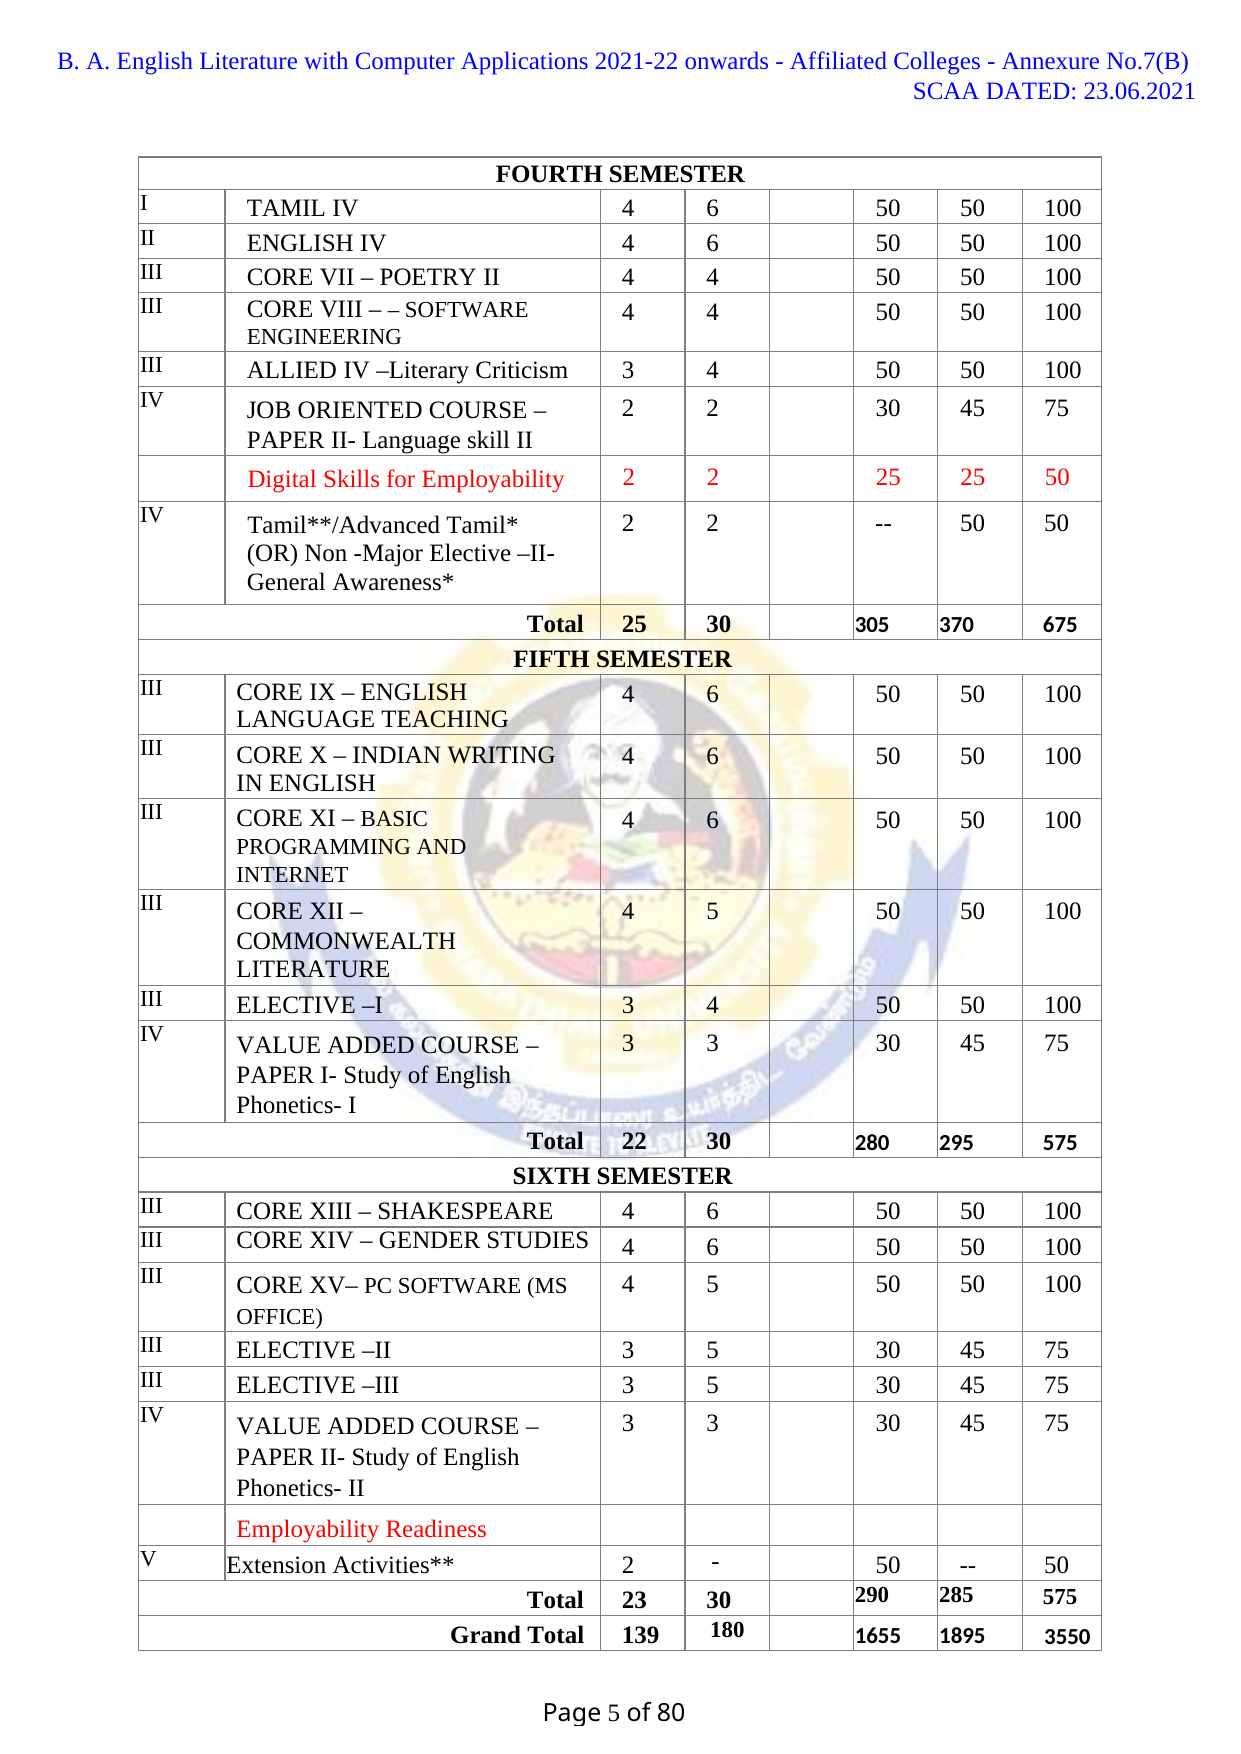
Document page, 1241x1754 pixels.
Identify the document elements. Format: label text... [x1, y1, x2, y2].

table_cell III [139, 352, 224, 386]
table_cell 4 [601, 190, 684, 223]
table_cell III [139, 799, 224, 889]
table_cell 50 [854, 1263, 937, 1331]
table_cell CORE XIV – GENDER STUDIES [226, 1228, 600, 1262]
table_cell [770, 1193, 853, 1226]
table_cell ELECTIVE –III [226, 1367, 600, 1401]
table_cell 25 [601, 605, 684, 639]
table_cell [770, 1402, 853, 1504]
table_cell 6 [686, 190, 769, 223]
table_cell 50 [938, 259, 1022, 292]
table_cell 50 [938, 799, 1022, 889]
table_cell 3 [601, 1021, 684, 1122]
table_cell 50 [938, 1263, 1022, 1331]
table_cell 100 [1023, 799, 1101, 889]
table_cell III [139, 1193, 224, 1226]
table_cell 50 [1023, 502, 1101, 604]
table_cell [770, 1263, 853, 1331]
table_cell 370 [938, 605, 1022, 639]
table_cell 100 [1023, 224, 1101, 258]
table_cell [770, 1581, 853, 1615]
table_cell III [139, 1332, 224, 1366]
table_cell 1895 [938, 1616, 1022, 1650]
table_cell [770, 259, 853, 292]
table_cell 45 [938, 1332, 1022, 1366]
table_cell 4 [601, 890, 684, 985]
table_cell 30 [854, 387, 937, 455]
table_cell 575 [1023, 1581, 1101, 1615]
table_cell 100 [1023, 986, 1101, 1020]
table_cell 4 [686, 259, 769, 292]
table_cell 50 [854, 1228, 937, 1262]
table_cell Total [139, 1123, 600, 1157]
table_cell 4 [601, 1193, 684, 1226]
table_cell 2 [601, 387, 684, 455]
table_cell III [139, 890, 224, 985]
table_cell 50 [854, 224, 937, 258]
table_cell CORE XI – BASIC PROGRAMMING AND INTERNET [226, 799, 600, 889]
table_cell 4 [601, 224, 684, 258]
table_cell 50 [854, 259, 937, 292]
table_cell 6 [686, 1228, 769, 1262]
table_cell 3 [601, 986, 684, 1020]
table_cell [770, 190, 853, 223]
table_cell 2 [601, 1546, 684, 1580]
table_cell IV [139, 387, 224, 455]
table_cell 100 [1023, 890, 1101, 985]
table_cell 50 [1023, 456, 1101, 501]
table_cell IV [139, 502, 224, 604]
table_cell 50 [938, 502, 1022, 604]
table_cell [770, 890, 853, 985]
table_cell 139 [601, 1616, 684, 1650]
table_cell 4 [686, 352, 769, 386]
table_cell [770, 675, 853, 734]
table_cell 290 [854, 1581, 937, 1615]
table_cell 75 [1023, 1021, 1101, 1122]
table_cell 50 [938, 735, 1022, 798]
table_cell 675 [1023, 605, 1101, 639]
table_cell 3550 [1023, 1616, 1101, 1650]
table_cell 45 [938, 1402, 1022, 1504]
table_cell 4 [601, 293, 684, 351]
table_cell 30 [686, 1123, 769, 1157]
table_cell III [139, 259, 224, 292]
table_cell [601, 1505, 684, 1545]
table_cell [770, 1546, 853, 1580]
table_cell FIFTH SEMESTER [139, 640, 1101, 674]
table_cell 3 [601, 1402, 684, 1504]
table_cell 50 [854, 890, 937, 985]
table_cell 30 [686, 605, 769, 639]
table_cell SIXTH SEMESTER [139, 1158, 1101, 1191]
table_cell 50 [854, 1193, 937, 1226]
table_cell 4 [601, 799, 684, 889]
table_cell [770, 352, 853, 386]
table_cell [770, 1616, 853, 1650]
table_header FOURTH SEMESTER [139, 158, 1101, 189]
table_cell 3 [601, 352, 684, 386]
table_cell Extension Activities** [226, 1546, 600, 1580]
table_cell 5 [686, 1263, 769, 1331]
table_cell TAMIL IV [226, 190, 600, 223]
table_cell 50 [938, 890, 1022, 985]
table_cell -- [854, 502, 937, 604]
table_cell 100 [1023, 352, 1101, 386]
table_cell I [139, 190, 224, 223]
table_cell 100 [1023, 1228, 1101, 1262]
table_cell 2 [686, 456, 769, 501]
table_cell 5 [686, 1367, 769, 1401]
table_cell ALLIED IV –Literary Criticism [226, 352, 600, 386]
table_cell [770, 986, 853, 1020]
table_cell 50 [854, 293, 937, 351]
table_cell [1023, 1505, 1101, 1545]
table_cell 285 [938, 1581, 1022, 1615]
table_cell 6 [686, 735, 769, 798]
table_cell Digital Skills for Employability [226, 456, 600, 501]
table_cell [770, 799, 853, 889]
table_cell 305 [854, 605, 937, 639]
table_cell 6 [686, 675, 769, 734]
table_cell III [139, 1367, 224, 1401]
table_cell [770, 1367, 853, 1401]
table_cell [139, 456, 224, 501]
table_cell [139, 1505, 224, 1545]
table_cell [770, 456, 853, 501]
table_cell Grand Total [139, 1616, 600, 1650]
table_cell CORE VII – POETRY II [226, 259, 600, 292]
table_cell [770, 387, 853, 455]
table_cell 1655 [854, 1616, 937, 1650]
table_cell Total [139, 1581, 600, 1615]
table_cell 100 [1023, 259, 1101, 292]
table_cell 100 [1023, 1193, 1101, 1226]
table_cell IV [139, 1021, 224, 1122]
table_cell 25 [854, 456, 937, 501]
table_cell 100 [1023, 190, 1101, 223]
table_cell 100 [1023, 1263, 1101, 1331]
table_cell [854, 1505, 937, 1545]
table_cell 50 [854, 190, 937, 223]
table_cell [770, 1123, 853, 1157]
table_cell 30 [854, 1021, 937, 1122]
table_cell 3 [601, 1332, 684, 1366]
table_cell 45 [938, 387, 1022, 455]
table_cell 50 [938, 1228, 1022, 1262]
table_cell CORE XV– PC SOFTWARE (MS OFFICE) [226, 1263, 600, 1331]
table_cell [770, 605, 853, 639]
table_cell [938, 1505, 1022, 1545]
table_cell III [139, 735, 224, 798]
table_cell 30 [686, 1581, 769, 1615]
table_cell 30 [854, 1367, 937, 1401]
table_cell 75 [1023, 387, 1101, 455]
table_cell VALUE ADDED COURSE – PAPER II- Study of English Phonetics- II [226, 1402, 600, 1504]
table_cell 45 [938, 1367, 1022, 1401]
table_cell III [139, 1263, 224, 1331]
table_cell 100 [1023, 675, 1101, 734]
table_cell 575 [1023, 1123, 1101, 1157]
table_cell 25 [938, 456, 1022, 501]
table_cell 2 [601, 502, 684, 604]
table_cell CORE IX – ENGLISH LANGUAGE TEACHING [226, 675, 600, 734]
table_cell III [139, 293, 224, 351]
table_cell ELECTIVE –I [226, 986, 600, 1020]
table_cell III [139, 1228, 224, 1262]
table_cell 50 [938, 224, 1022, 258]
table_cell 295 [938, 1123, 1022, 1157]
table_cell 50 [854, 799, 937, 889]
table_cell CORE XII – COMMONWEALTH LITERATURE [226, 890, 600, 985]
table_cell 50 [938, 675, 1022, 734]
table_cell [686, 1505, 769, 1545]
table_cell 50 [938, 190, 1022, 223]
table_cell 30 [854, 1332, 937, 1366]
table_cell 45 [938, 1021, 1022, 1122]
table_cell 22 [601, 1123, 684, 1157]
table_cell 23 [601, 1581, 684, 1615]
table_cell 4 [601, 1263, 684, 1331]
table_cell III [139, 986, 224, 1020]
table_cell 4 [601, 259, 684, 292]
table_cell 50 [854, 986, 937, 1020]
table_cell Tamil**/Advanced Tamil* (OR) Non -Major Elective –II- General Awareness* [226, 502, 600, 604]
table_cell 3 [601, 1367, 684, 1401]
table_cell ELECTIVE –II [226, 1332, 600, 1366]
table_cell [770, 502, 853, 604]
table_cell 4 [686, 986, 769, 1020]
table_cell 280 [854, 1123, 937, 1157]
table_cell 3 [686, 1402, 769, 1504]
table_cell 4 [601, 1228, 684, 1262]
table_cell 4 [601, 735, 684, 798]
table_cell 50 [1023, 1546, 1101, 1580]
table_cell 50 [938, 352, 1022, 386]
table_cell 100 [1023, 735, 1101, 798]
table_cell 50 [938, 986, 1022, 1020]
table_cell CORE XIII – SHAKESPEARE [226, 1193, 600, 1226]
table_cell Employability Readiness [226, 1505, 600, 1545]
table_cell [770, 293, 853, 351]
table_cell VALUE ADDED COURSE – PAPER I- Study of English Phonetics- I [226, 1021, 600, 1122]
table_cell [770, 1505, 853, 1545]
table_cell [770, 1228, 853, 1262]
table_cell ENGLISH IV [226, 224, 600, 258]
table_cell 2 [686, 502, 769, 604]
table_cell IV [139, 1402, 224, 1504]
table_cell 30 [854, 1402, 937, 1504]
table_cell 3 [686, 1021, 769, 1122]
table_cell Total [139, 605, 600, 639]
table_cell II [139, 224, 224, 258]
table_cell [770, 224, 853, 258]
table_cell 50 [854, 735, 937, 798]
table_cell 6 [686, 799, 769, 889]
table_cell 4 [686, 293, 769, 351]
table_cell 50 [854, 675, 937, 734]
table_cell [770, 735, 853, 798]
table_cell 180 [686, 1616, 769, 1650]
table_cell 50 [854, 1546, 937, 1580]
table_cell 100 [1023, 293, 1101, 351]
table_cell 75 [1023, 1332, 1101, 1366]
table_cell - [686, 1546, 769, 1580]
table_cell 2 [601, 456, 684, 501]
table_cell 75 [1023, 1402, 1101, 1504]
table_cell 5 [686, 1332, 769, 1366]
table_cell CORE X – INDIAN WRITING IN ENGLISH [226, 735, 600, 798]
table_cell JOB ORIENTED COURSE – PAPER II- Language skill II [226, 387, 600, 455]
table_cell [770, 1332, 853, 1366]
table_cell 2 [686, 387, 769, 455]
table_cell 6 [686, 1193, 769, 1226]
table_cell CORE VIII – – SOFTWARE ENGINEERING [226, 293, 600, 351]
table_cell 75 [1023, 1367, 1101, 1401]
table_cell -- [938, 1546, 1022, 1580]
table_cell 50 [938, 293, 1022, 351]
table_cell 5 [686, 890, 769, 985]
table_cell [770, 1021, 853, 1122]
table_cell 6 [686, 224, 769, 258]
table_cell 50 [854, 352, 937, 386]
table_cell V [139, 1546, 224, 1580]
table_cell 4 [601, 675, 684, 734]
table_cell 50 [938, 1193, 1022, 1226]
table_cell III [139, 675, 224, 734]
